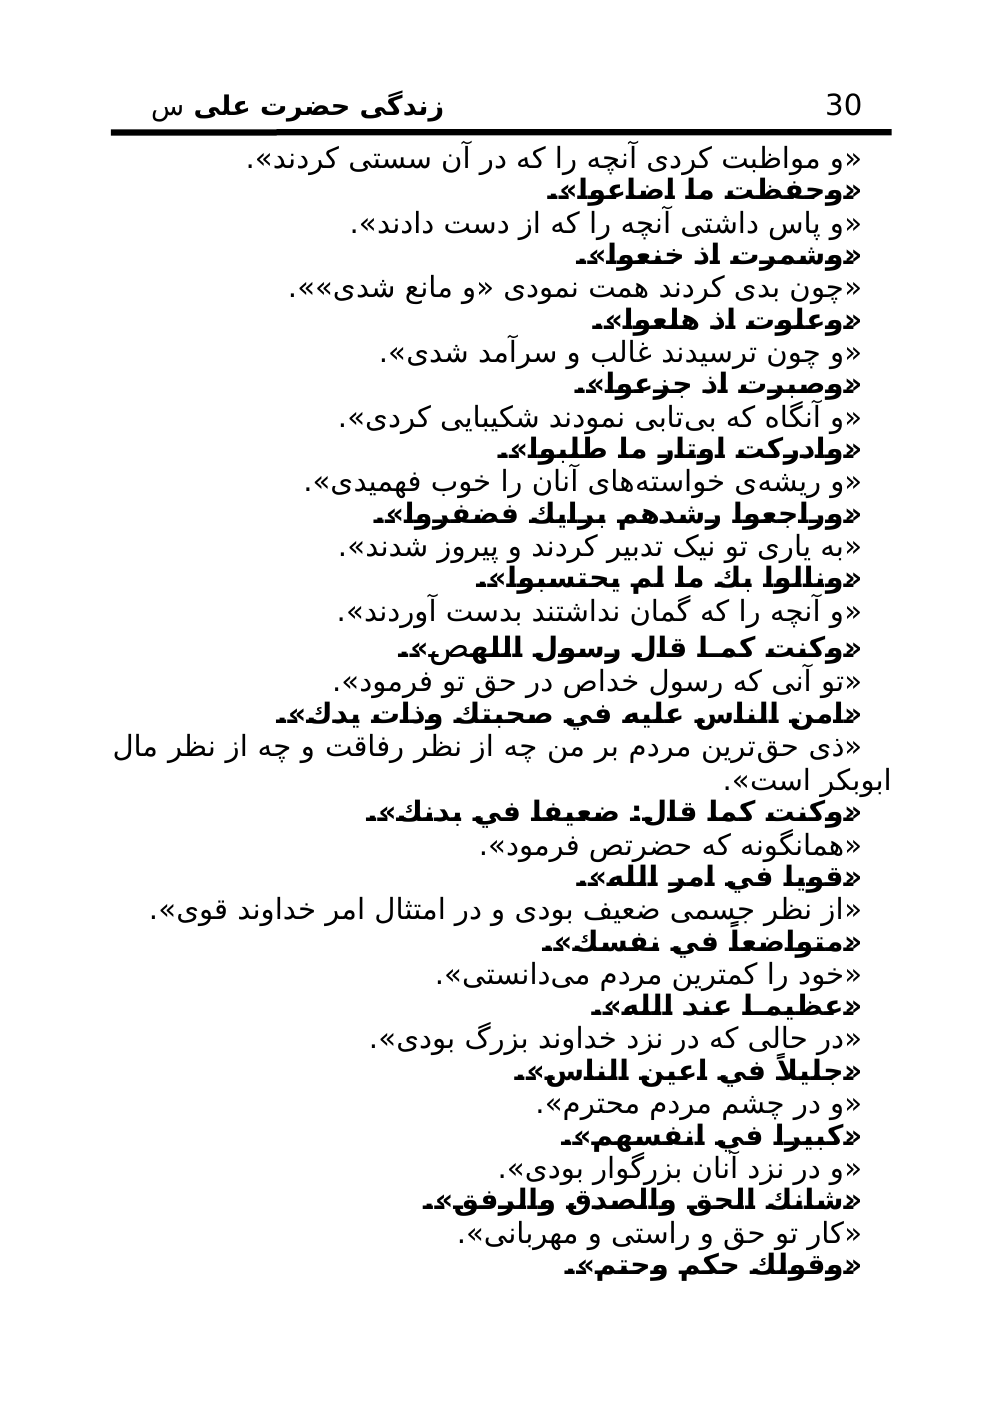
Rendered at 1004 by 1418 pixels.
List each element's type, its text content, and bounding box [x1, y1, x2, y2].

text «تو آنی که رسول خداص در حق تو فرمود». [112, 664, 892, 698]
text «و پاس داشتی آنچه را که از دست دادند». [112, 206, 892, 240]
text «وکنت کما قال: ضعیفا في بدنك». [112, 797, 892, 828]
text «وادرکت اوتار ما طلبوا». [112, 434, 892, 465]
text «متواضعاً في نفسك». [112, 926, 892, 957]
text «وعلوت اذ هلعوا». [112, 304, 892, 335]
text «وشمرت اذ خنعوا». [112, 240, 892, 271]
text «و چون ترسیدند غالب و سرآمد شدی». [112, 335, 892, 369]
text «وراجعوا رشدهم برایك فضفروا». [112, 499, 892, 529]
text «امن الناس علیه في صحبتك وذات یدك». [112, 698, 892, 729]
text «وصبرت اذ جزعوا». [112, 369, 892, 400]
text «چون بدی کردند همت نمودی «و مانع شدی»». [112, 271, 892, 304]
text «و آنگاه که بی‌تابی نمودند شکیبایی کردی». [112, 400, 892, 434]
text «و آنچه را که گمان نداشتند بدست آوردند». [112, 594, 892, 628]
text «و در نزد آنان بزرگوار بودی». [112, 1151, 892, 1185]
text «کار تو حق و راستی و مهربانی». [112, 1216, 892, 1250]
text «کبیرا في انفسهم». [112, 1121, 892, 1151]
text «خود را کمترین مردم می‌دانستی». [112, 957, 892, 991]
text «عظیمـا عند الله». [112, 991, 892, 1022]
text «جلیلاً في اعین الناس». [112, 1056, 892, 1087]
text «وقولك حکم وحتم». [112, 1250, 892, 1281]
text «شانك الحق والصدق والرفق». [112, 1185, 892, 1216]
text «در حالی که در نزد خداوند بزرگ بودی». [112, 1022, 892, 1056]
text «ذی حق‌ترین مردم بر من چه از نظر رفاقت و چه از نظر مال ابوبکر است». [112, 729, 892, 797]
text «وحفظت ما اضاعوا». [112, 175, 892, 206]
text «و در چشم مردم محترم». [112, 1087, 892, 1121]
text «وکنت کمـا قال رسول اللهص». [112, 628, 892, 664]
text «و مواظبت کردی آنچه را که در آن سستی کردند». [112, 141, 892, 175]
text «و ریشه‌ی خواسته‌های آنان را خوب فهمیدی». [112, 465, 892, 499]
text «به یاری تو نیک تدبیر کردند و پیروز شدند». [112, 529, 892, 563]
text «ونالوا بك ما لم یحتسبوا». [112, 563, 892, 594]
text «قویا في امر الله». [112, 862, 892, 892]
text «از نظر جسمی ضعیف بودی و در امتثال امر خداوند قوی». [112, 892, 892, 926]
text «همانگونه که حضرتص فرمود». [112, 828, 892, 862]
